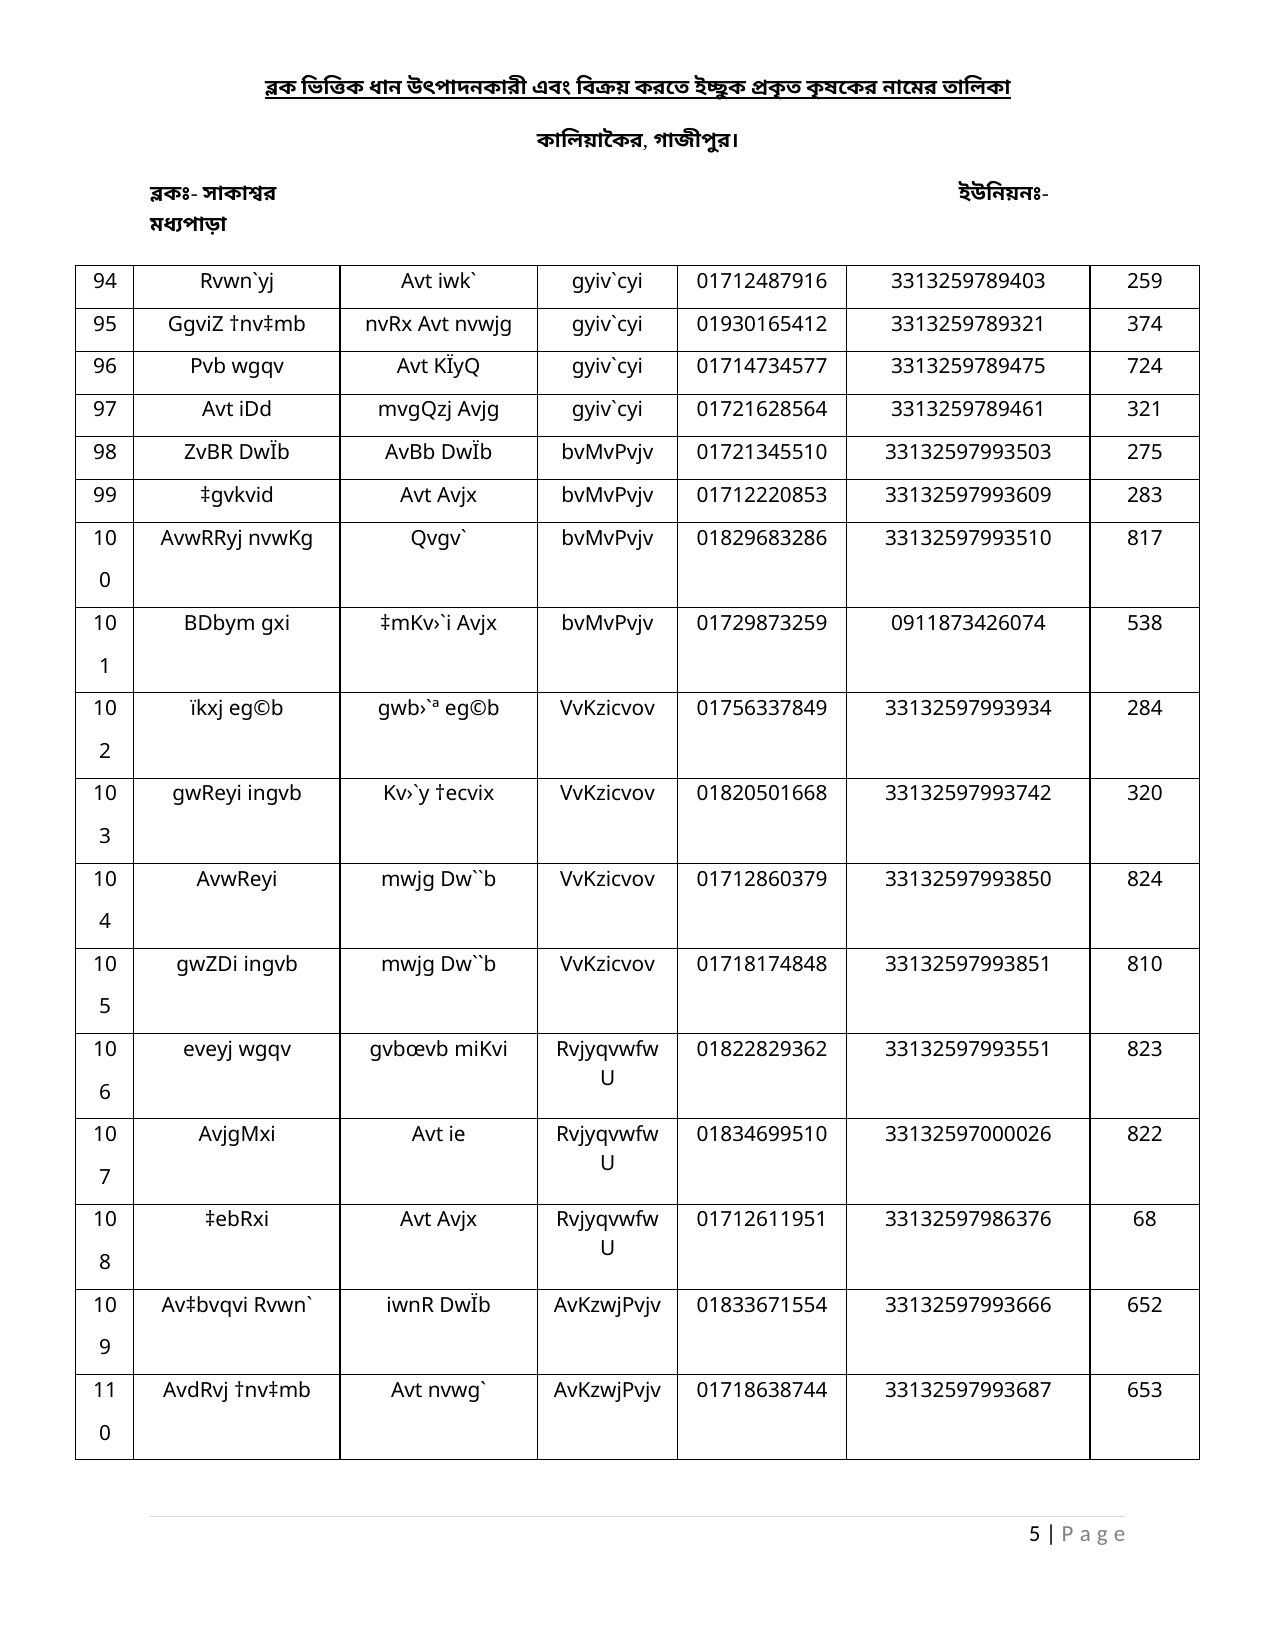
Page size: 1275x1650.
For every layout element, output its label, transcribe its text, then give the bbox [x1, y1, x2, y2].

table_cell 275 [1091, 437, 1199, 479]
table_cell gyiv`cyi [538, 309, 677, 351]
table_cell 01721628564 [678, 395, 846, 436]
table_cell Avt KÏyQ [341, 352, 537, 393]
table_cell 3313259789475 [847, 352, 1089, 393]
table_cell Avt Avjx [341, 480, 537, 522]
table_cell 95 [76, 309, 133, 351]
table_cell 106 [76, 1034, 133, 1118]
table_cell ïkxj eg©b [134, 693, 339, 777]
table_cell 01712860379 [678, 864, 846, 948]
table_cell 823 [1091, 1034, 1199, 1118]
table_cell 33132597993503 [847, 437, 1089, 479]
table_cell 104 [76, 864, 133, 948]
table_cell VvKzicvov [538, 949, 677, 1033]
table_cell 652 [1091, 1290, 1199, 1374]
table_cell gyiv`cyi [538, 395, 677, 436]
table_cell 96 [76, 352, 133, 393]
table_cell 653 [1091, 1375, 1199, 1459]
table_cell Avt iDd [134, 395, 339, 436]
table_cell 374 [1091, 309, 1199, 351]
table_cell AvdRvj †nv‡mb [134, 1375, 339, 1459]
table_cell 724 [1091, 352, 1199, 393]
table_cell Av‡bvqvi Rvwn` [134, 1290, 339, 1374]
table_cell gwZDi ingvb [134, 949, 339, 1033]
table_cell AvwReyi [134, 864, 339, 948]
table_cell 108 [76, 1205, 133, 1289]
table_cell 01712220853 [678, 480, 846, 522]
table_cell Kv›`y †ecvix [341, 779, 537, 863]
table_cell 01829683286 [678, 523, 846, 607]
table_cell nvRx Avt nvwjg [341, 309, 537, 351]
table_cell 33132597993609 [847, 480, 1089, 522]
table_cell 33132597993687 [847, 1375, 1089, 1459]
table_cell bvMvPvjv [538, 480, 677, 522]
table_cell Pvb wgqv [134, 352, 339, 393]
table_cell VvKzicvov [538, 779, 677, 863]
table_cell ‡ebRxi [134, 1205, 339, 1289]
table_cell Qvgv` [341, 523, 537, 607]
table_cell gvbœvb miKvi [341, 1034, 537, 1118]
table_cell 3313259789461 [847, 395, 1089, 436]
table_cell 817 [1091, 523, 1199, 607]
table_cell RvjyqvwfwU [538, 1034, 677, 1118]
table_cell BDbym gxi [134, 608, 339, 692]
table_cell 100 [76, 523, 133, 607]
table_cell 01930165412 [678, 309, 846, 351]
table_cell 33132597993851 [847, 949, 1089, 1033]
table_cell 33132597993742 [847, 779, 1089, 863]
table_cell 01834699510 [678, 1119, 846, 1203]
table_cell 105 [76, 949, 133, 1033]
table_cell gyiv`cyi [538, 266, 677, 308]
table_cell mwjg Dw``b [341, 864, 537, 948]
table_cell 01718174848 [678, 949, 846, 1033]
table_cell Avt nvwg` [341, 1375, 537, 1459]
table_cell 810 [1091, 949, 1199, 1033]
table_cell 110 [76, 1375, 133, 1459]
table_cell Rvwn`yj [134, 266, 339, 308]
table_cell 01712611951 [678, 1205, 846, 1289]
table_cell 259 [1091, 266, 1199, 308]
table_cell 538 [1091, 608, 1199, 692]
table_cell AvKzwjPvjv [538, 1290, 677, 1374]
table_cell RvjyqvwfwU [538, 1119, 677, 1203]
table_cell 33132597993510 [847, 523, 1089, 607]
table_cell ZvBR DwÏb [134, 437, 339, 479]
table_cell 3313259789403 [847, 266, 1089, 308]
table_cell 98 [76, 437, 133, 479]
table_cell 99 [76, 480, 133, 522]
table_cell 102 [76, 693, 133, 777]
table_cell eveyj wgqv [134, 1034, 339, 1118]
table_cell 33132597993551 [847, 1034, 1089, 1118]
table_cell gwb›`ª eg©b [341, 693, 537, 777]
table_cell 283 [1091, 480, 1199, 522]
table_cell 01756337849 [678, 693, 846, 777]
table_cell 109 [76, 1290, 133, 1374]
table_cell iwnR DwÏb [341, 1290, 537, 1374]
table_cell 68 [1091, 1205, 1199, 1289]
table_cell 97 [76, 395, 133, 436]
table_cell mvgQzj Avjg [341, 395, 537, 436]
table_cell bvMvPvjv [538, 437, 677, 479]
table_cell AvwRRyj nvwKg [134, 523, 339, 607]
table_cell Avt Avjx [341, 1205, 537, 1289]
table_cell 33132597986376 [847, 1205, 1089, 1289]
table_cell bvMvPvjv [538, 608, 677, 692]
table_cell ‡mKv›`i Avjx [341, 608, 537, 692]
table_cell 822 [1091, 1119, 1199, 1203]
table_cell 01833671554 [678, 1290, 846, 1374]
table_cell ‡gvkvid [134, 480, 339, 522]
table_cell 01729873259 [678, 608, 846, 692]
table_cell gwReyi ingvb [134, 779, 339, 863]
table_cell 01822829362 [678, 1034, 846, 1118]
table_cell 321 [1091, 395, 1199, 436]
table_cell 3313259789321 [847, 309, 1089, 351]
table_cell 01718638744 [678, 1375, 846, 1459]
table_cell 320 [1091, 779, 1199, 863]
table_cell AvjgMxi [134, 1119, 339, 1203]
table_cell 33132597000026 [847, 1119, 1089, 1203]
table_cell RvjyqvwfwU [538, 1205, 677, 1289]
table_cell gyiv`cyi [538, 352, 677, 393]
table_cell 01820501668 [678, 779, 846, 863]
table_cell 101 [76, 608, 133, 692]
table_cell 0911873426074 [847, 608, 1089, 692]
table_cell 94 [76, 266, 133, 308]
table_cell 01714734577 [678, 352, 846, 393]
table_cell AvBb DwÏb [341, 437, 537, 479]
table_cell 824 [1091, 864, 1199, 948]
table_cell 33132597993934 [847, 693, 1089, 777]
table_cell GgviZ †nv‡mb [134, 309, 339, 351]
table_cell 33132597993666 [847, 1290, 1089, 1374]
table_cell AvKzwjPvjv [538, 1375, 677, 1459]
table_cell 107 [76, 1119, 133, 1203]
table_cell VvKzicvov [538, 693, 677, 777]
table_cell 01721345510 [678, 437, 846, 479]
table_cell Avt iwk` [341, 266, 537, 308]
table_cell mwjg Dw``b [341, 949, 537, 1033]
table_cell 103 [76, 779, 133, 863]
table_cell VvKzicvov [538, 864, 677, 948]
table_cell Avt ie [341, 1119, 537, 1203]
table_cell 284 [1091, 693, 1199, 777]
table_cell 01712487916 [678, 266, 846, 308]
table_cell bvMvPvjv [538, 523, 677, 607]
table_cell 33132597993850 [847, 864, 1089, 948]
